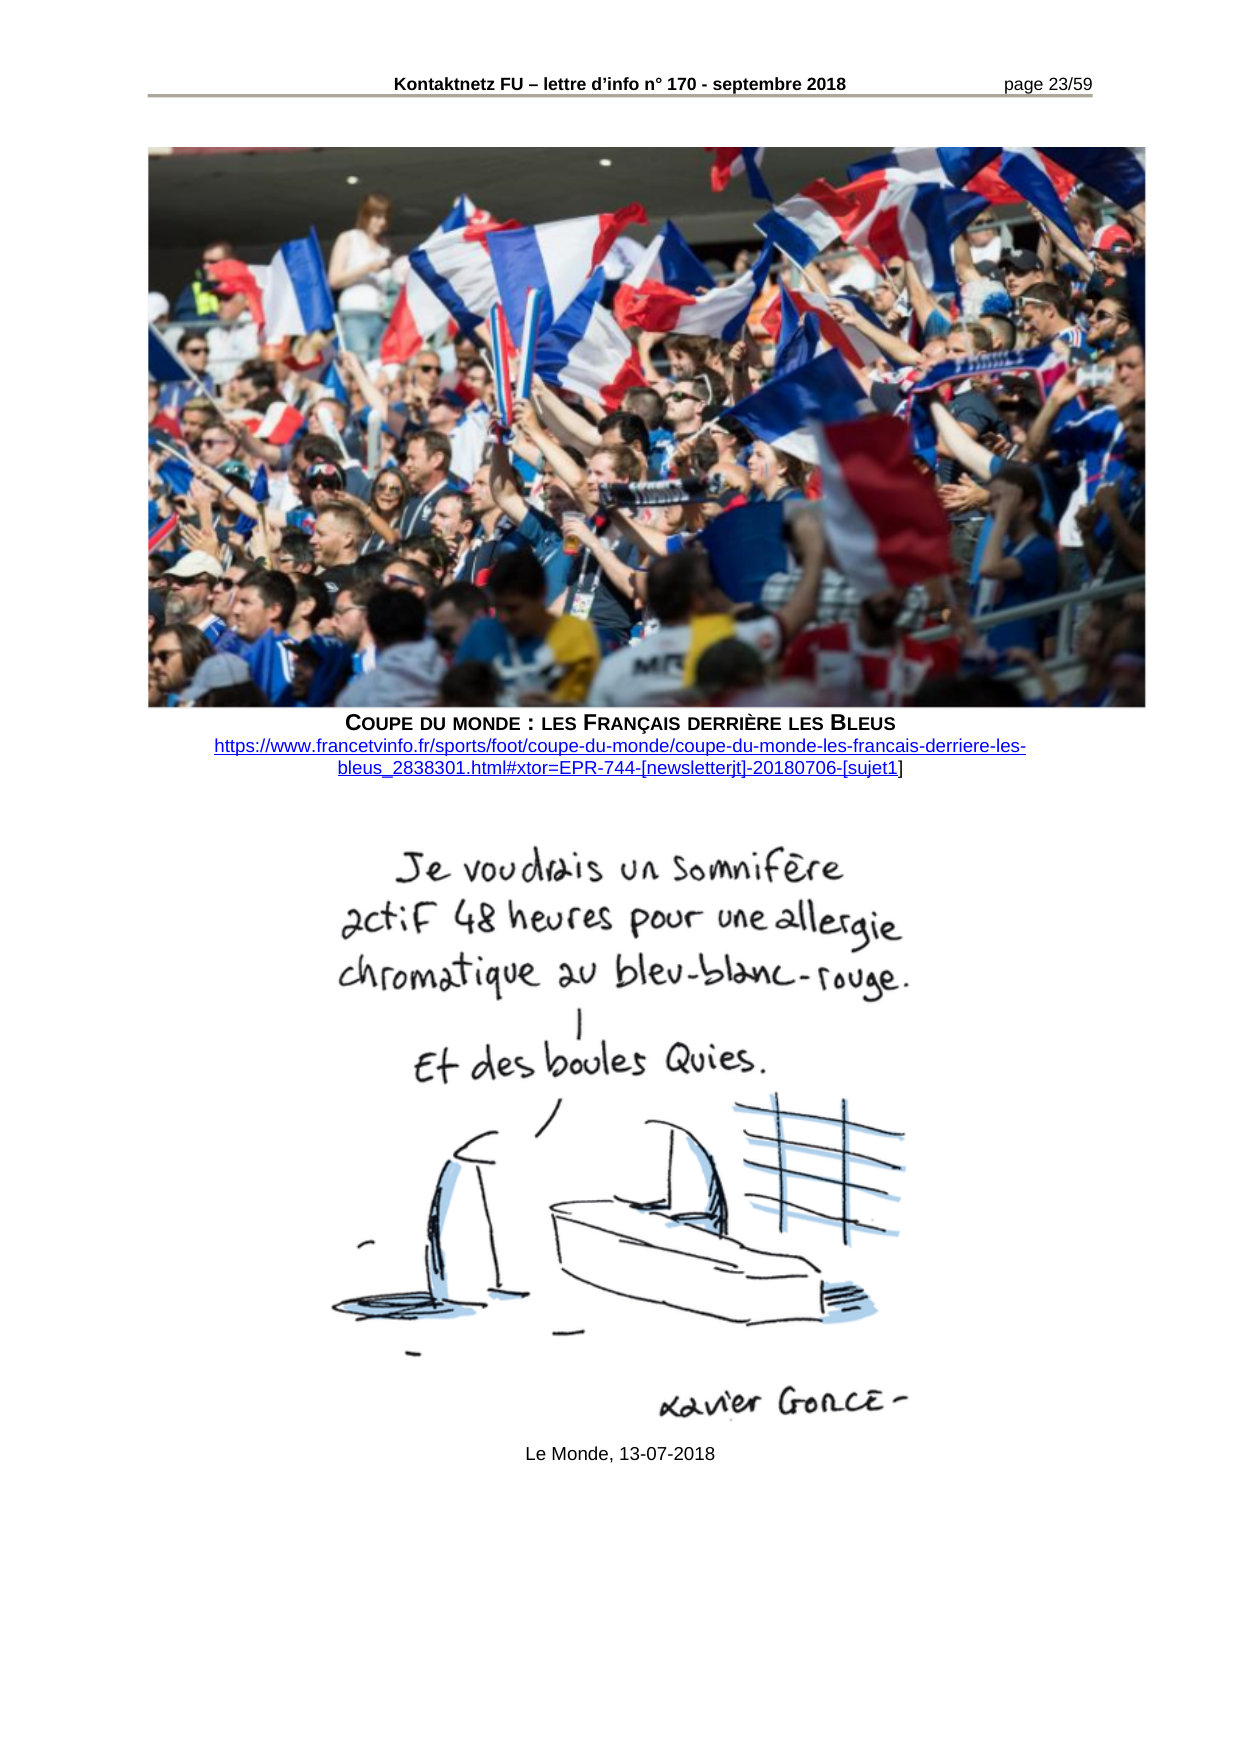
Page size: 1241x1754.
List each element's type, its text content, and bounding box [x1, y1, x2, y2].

picture [295, 821, 945, 1443]
text https://www.francetvinfo.fr/sports/foot/coupe-du-monde/coupe-du-monde-les-francais-derriere-les-bleus_2838301.html#xtor=EPR-744-[newsletterjt]-20180706-[sujet1] [148, 735, 1093, 778]
subtitle Coupe du monde : les Français derrière les Bleus [148, 709, 1093, 735]
text Le Monde, 13-07-2018 [148, 1443, 1093, 1464]
picture [147, 147, 1147, 709]
